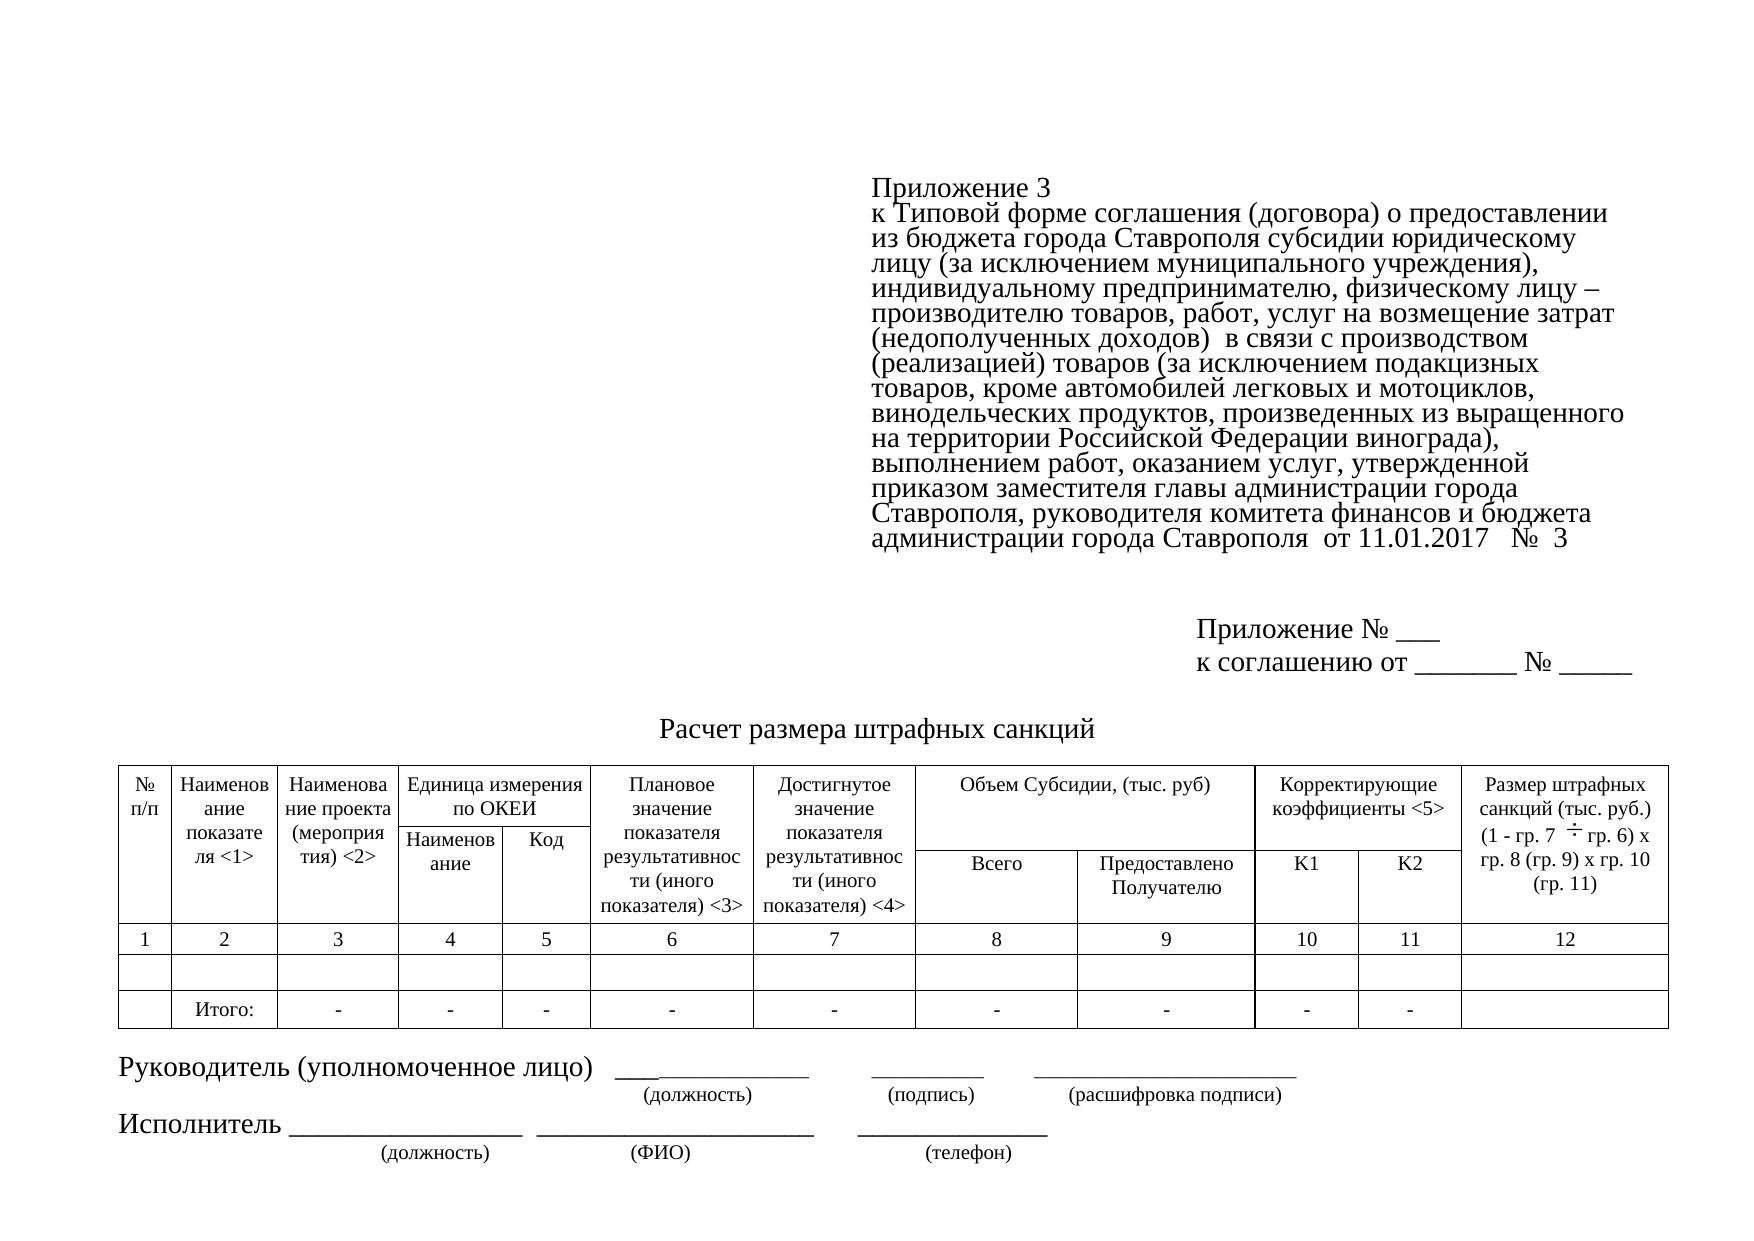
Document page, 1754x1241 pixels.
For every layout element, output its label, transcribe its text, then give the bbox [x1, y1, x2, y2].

table_cell Предоставлено Получателю [1078, 851, 1254, 922]
table_header Объем Субсидии, (тыс. руб) [916, 766, 1254, 850]
text к Типовой форме соглашения (договора) о предоставлении из бюджета города Ставрополя субсидии юридическому лицу (за исключением муниципального учреждения), индивидуальному предпринимателю, физическому лицу – [871, 202, 1636, 302]
table_cell [399, 955, 502, 990]
text (должность) (подпись) (расшифровка подписи) [118, 1082, 1636, 1106]
table_cell 8 [916, 924, 1077, 953]
table_cell [119, 955, 171, 990]
text производителю товаров, работ, услуг на возмещение затрат (недополученных доходов) в связи с производством (реализацией) товаров (за исключением подакцизных товаров, кроме автомобилей легковых и мотоциклов, винодельческих продуктов, произведенных из выращенного на территории Российской Федерации винограда), выполнением работ, оказанием услуг, утвержденной приказом заместителя главы администрации города Ставрополя, руководителя комитета финансов и бюджета администрации города Ставрополя от 11.01.2017 № 3 [871, 302, 1636, 552]
text (должность) (ФИО) (телефон) [118, 1140, 1636, 1164]
table_cell Всего [916, 851, 1077, 922]
table_header Плановое значение показателя результативнос ти (иного показателя) <3> [591, 766, 753, 922]
table_cell 10 [1256, 924, 1358, 953]
table_cell [754, 955, 915, 990]
text Руководитель (уполномоченное лицо) _______________ _________ _____________________ [118, 1049, 1636, 1082]
table_cell Код [503, 827, 590, 922]
table_header Достигнутое значение показателя результативнос ти (иного показателя) <4> [754, 766, 915, 922]
table_cell - [916, 991, 1077, 1027]
table_cell 5 [503, 924, 590, 953]
table_cell 4 [399, 924, 502, 953]
table_cell 3 [278, 924, 398, 953]
text Приложение № ___ [1196, 611, 1636, 644]
text Исполнитель ________________ ___________________ _____________ [118, 1106, 1636, 1140]
table_header Наименование проекта (мероприя тия) <2> [278, 766, 398, 922]
table_cell [1462, 991, 1668, 1027]
table_cell 6 [591, 924, 753, 953]
table_cell Итого: [172, 991, 277, 1027]
table_header Размер штрафных санкций (тыс. руб.) (1 - гр. 7 гр. 6) x гр. 8 (гр. 9) x гр. 10 (гр. 11) [1462, 766, 1668, 922]
table_cell - [399, 991, 502, 1027]
table_cell - [503, 991, 590, 1027]
table_cell [172, 955, 277, 990]
table_cell K2 [1359, 851, 1461, 922]
table_header № п/п [119, 766, 171, 922]
table_cell [1359, 955, 1461, 990]
table_cell Наименование [399, 827, 502, 922]
text к соглашению от _______ № _____ [1196, 644, 1636, 678]
table_cell K1 [1256, 851, 1358, 922]
table_cell [278, 955, 398, 990]
table_cell - [1078, 991, 1254, 1027]
table_cell [591, 955, 753, 990]
table_cell - [591, 991, 753, 1027]
table_header Наименование показате ля <1> [172, 766, 277, 922]
table_cell - [278, 991, 398, 1027]
table_cell 1 [119, 924, 171, 953]
table_cell - [754, 991, 915, 1027]
table_cell 11 [1359, 924, 1461, 953]
table_cell [119, 991, 171, 1027]
table_cell - [1256, 991, 1358, 1027]
table_cell 12 [1462, 924, 1668, 953]
table_cell 9 [1078, 924, 1254, 953]
text Расчет размера штрафных санкций [118, 711, 1636, 745]
table_cell [916, 955, 1077, 990]
text Приложение 3 [871, 177, 1636, 202]
table_cell - [1359, 991, 1461, 1027]
table_header Единица измерения по ОКЕИ [399, 766, 590, 826]
table_header Корректирующие коэффициенты <5> [1256, 766, 1461, 850]
table_cell [1078, 955, 1254, 990]
table_cell [1256, 955, 1358, 990]
table_cell 7 [754, 924, 915, 953]
table_cell [1462, 955, 1668, 990]
table_cell 2 [172, 924, 277, 953]
table_cell [503, 955, 590, 990]
